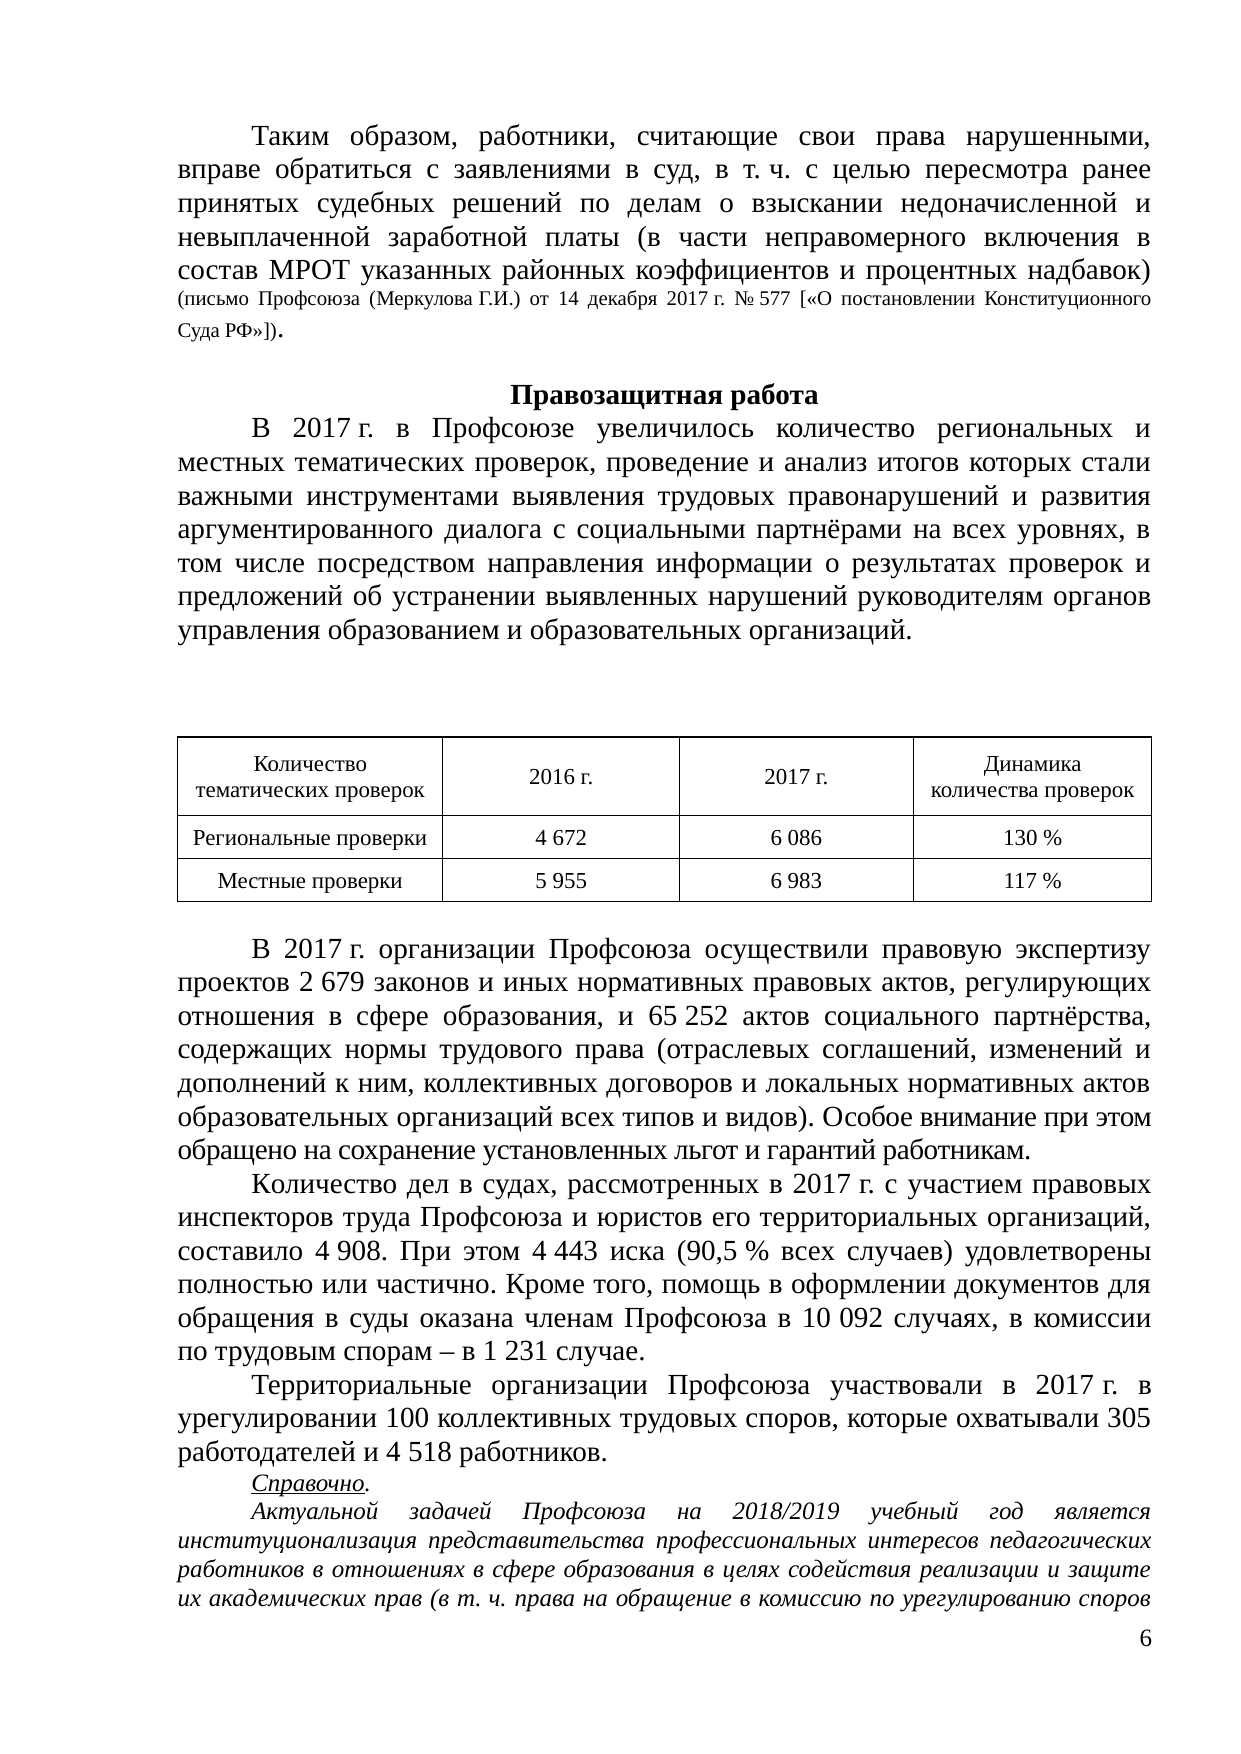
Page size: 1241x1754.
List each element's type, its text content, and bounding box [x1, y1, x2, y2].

table_cell 6 983 [680, 859, 913, 901]
table_header Количество тематических проверок [178, 738, 442, 815]
table_cell 117 % [914, 859, 1151, 901]
table_cell Местные проверки [178, 859, 442, 901]
table_cell 6 086 [680, 816, 913, 858]
text Таким образом, работники, считающие свои права нарушенными, вправе обратиться с заявлениями в суд, в т. ч. с целью пересмотра ранее принятых судебных решений по делам о взыскании недоначисленной и невыплаченной заработной платы (в части неправомерного включения в состав МРОТ указанных районных коэффициентов и процентных надбавок) (письмо Профсоюза (Меркулова Г.И.) от 14 декабря 2017 г. № 577 [«О постановлении Конституционного Суда РФ»]). [177, 118, 1152, 343]
table_header Динамика количества проверок [914, 738, 1151, 815]
text Правозащитная работа [177, 377, 1152, 411]
text Количество дел в судах, рассмотренных в 2017 г. с участием правовых инспекторов труда Профсоюза и юристов его территориальных организаций, составило 4 908. При этом 4 443 иска (90,5 % всех случаев) удовлетворены полностью или частично. Кроме того, помощь в оформлении документов для обращения в суды оказана членам Профсоюза в 10 092 случаях, в комиссии по трудовым спорам – в 1 231 случае. [177, 1166, 1152, 1367]
table_header 2017 г. [680, 738, 913, 815]
text Территориальные организации Профсоюза участвовали в 2017 г. в урегулировании 100 коллективных трудовых споров, которые охватывали 305 работодателей и 4 518 работников. [177, 1367, 1152, 1468]
table_header 2016 г. [443, 738, 679, 815]
table_cell 130 % [914, 816, 1151, 858]
text Справочно. [177, 1468, 1152, 1496]
table_cell Региональные проверки [178, 816, 442, 858]
table_cell 4 672 [443, 816, 679, 858]
text В 2017 г. организации Профсоюза осуществили правовую экспертизу проектов 2 679 законов и иных нормативных правовых актов, регулирующих отношения в сфере образования, и 65 252 актов социального партнёрства, содержащих нормы трудового права (отраслевых соглашений, изменений и дополнений к ним, коллективных договоров и локальных нормативных актов образовательных организаций всех типов и видов). Особое внимание при этом обращено на сохранение установленных льгот и гарантий работникам. [177, 931, 1152, 1166]
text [177, 1496, 1152, 1611]
table_cell 5 955 [443, 859, 679, 901]
text В 2017 г. в Профсоюзе увеличилось количество региональных и местных тематических проверок, проведение и анализ итогов которых стали важными инструментами выявления трудовых правонарушений и развития аргументированного диалога с социальными партнёрами на всех уровнях, в том числе посредством направления информации о результатах проверок и предложений об устранении выявленных нарушений руководителям органов управления образованием и образовательных организаций. [177, 411, 1152, 645]
